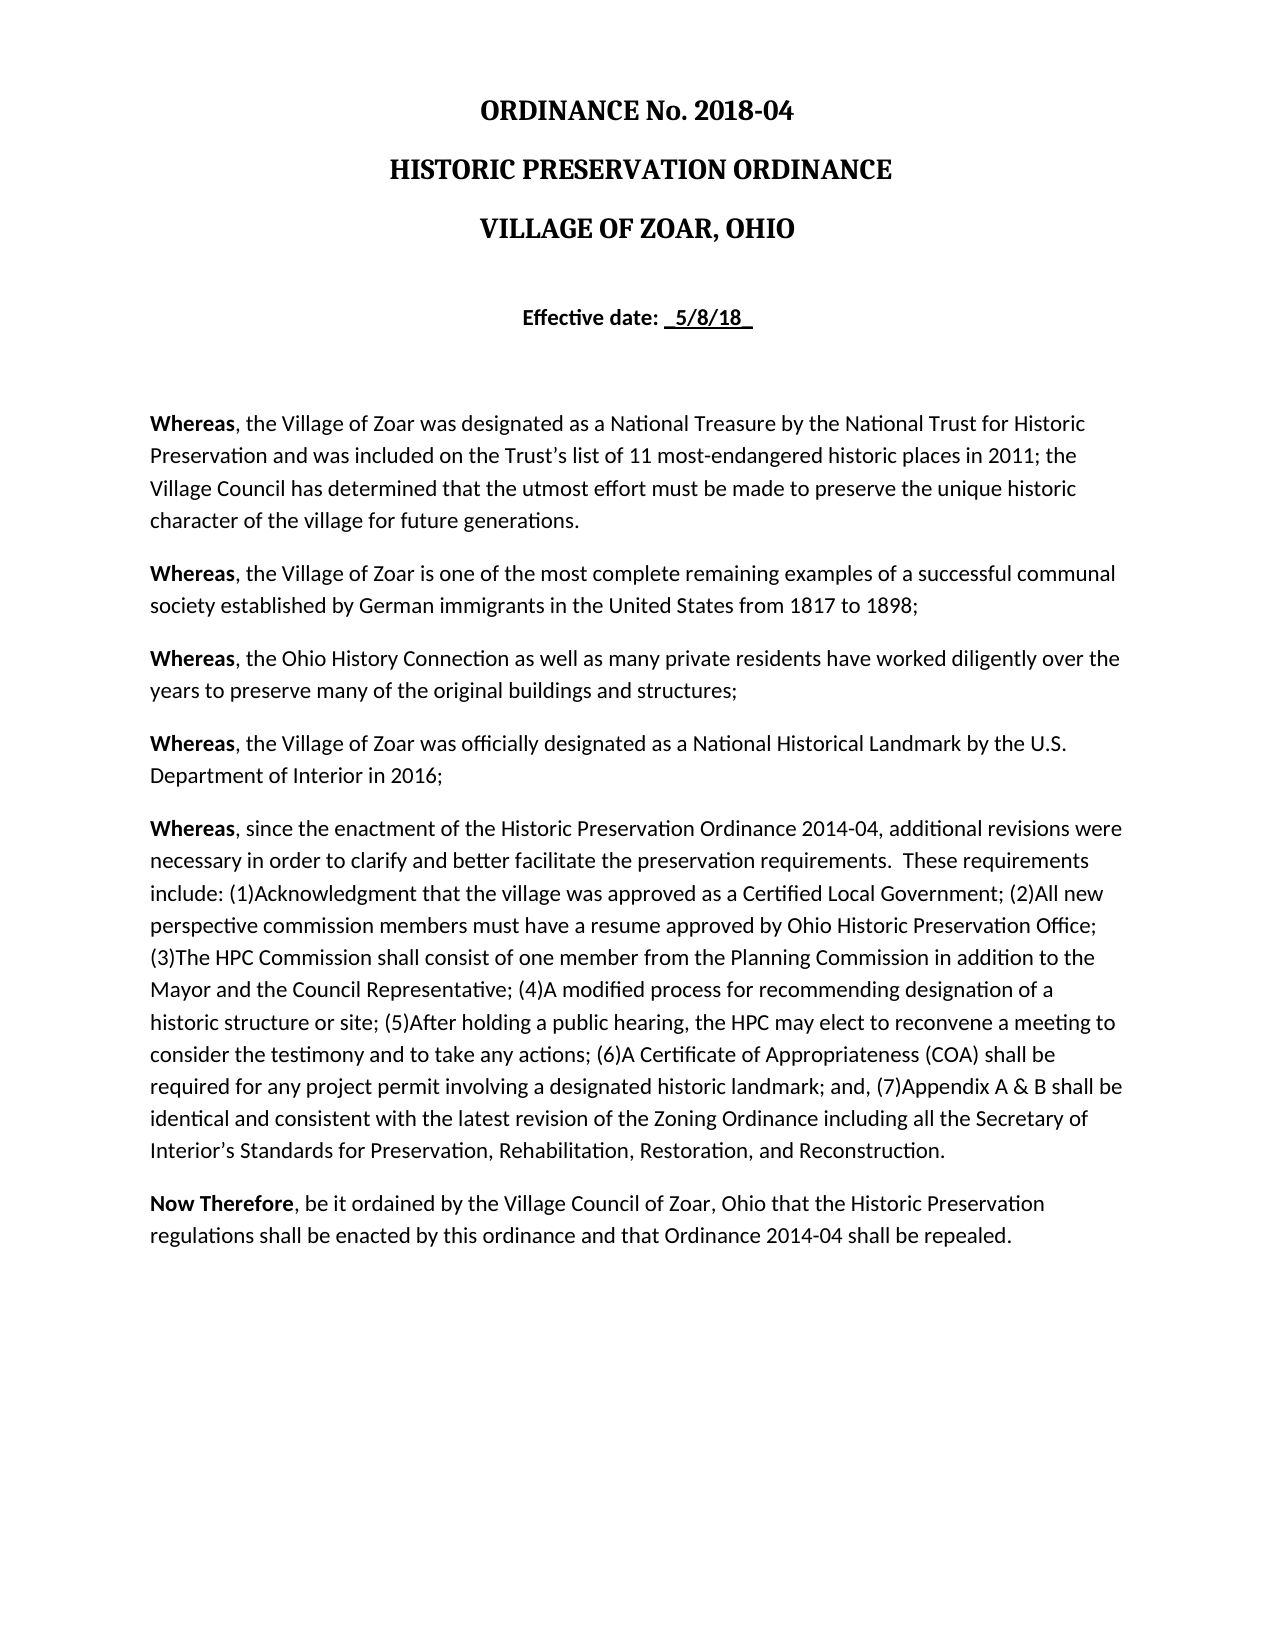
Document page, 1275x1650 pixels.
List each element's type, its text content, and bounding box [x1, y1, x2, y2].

text Whereas, the Village of Zoar was officially designated as a National Historical Landmark by the U.S. Department of Interior in 2016; [150, 729, 1125, 789]
text Whereas, the Village of Zoar is one of the most complete remaining examples of a successful communal society established by German immigrants in the United States from 1817 to 1898; [150, 559, 1125, 619]
text Now Therefore, be it ordained by the Village Council of Zoar, Ohio that the Historic Preservation regulations shall be enacted by this ordinance and that Ordinance 2014-04 shall be repealed. [150, 1189, 1125, 1249]
text ORDINANCE No. 2018-04 [150, 94, 1125, 127]
text HISTORIC PRESERVATION ORDINANCE [150, 153, 1125, 187]
text VILLAGE OF ZOAR, OHIO [150, 212, 1125, 278]
text Whereas, the Village of Zoar was designated as a National Treasure by the National Trust for Historic Preservation and was included on the Trust’s list of 11 most-endangered historic places in 2011; the Village Council has determined that the utmost effort must be made to preserve the unique historic character of the village for future generations. [150, 409, 1125, 534]
text Whereas, since the enactment of the Historic Preservation Ordinance 2014-04, additional revisions were necessary in order to clarify and better facilitate the preservation requirements. These requirements include: (1)Acknowledgment that the village was approved as a Certified Local Government; (2)All new perspective commission members must have a resume approved by Ohio Historic Preservation Office; (3)The HPC Commission shall consist of one member from the Planning Commission in addition to the Mayor and the Council Representative; (4)A modified process for recommending designation of a historic structure or site; (5)After holding a public hearing, the HPC may elect to reconvene a meeting to consider the testimony and to take any actions; (6)A Certificate of Appropriateness (COA) shall be required for any project permit involving a designated historic landmark; and, (7)Appendix A & B shall be identical and consistent with the latest revision of the Zoning Ordinance including all the Secretary of Interior’s Standards for Preservation, Rehabilitation, Restoration, and Reconstruction. [150, 814, 1125, 1164]
text Effective date: _5/8/18_ [150, 303, 1125, 331]
text Whereas, the Ohio History Connection as well as many private residents have worked diligently over the years to preserve many of the original buildings and structures; [150, 644, 1125, 704]
